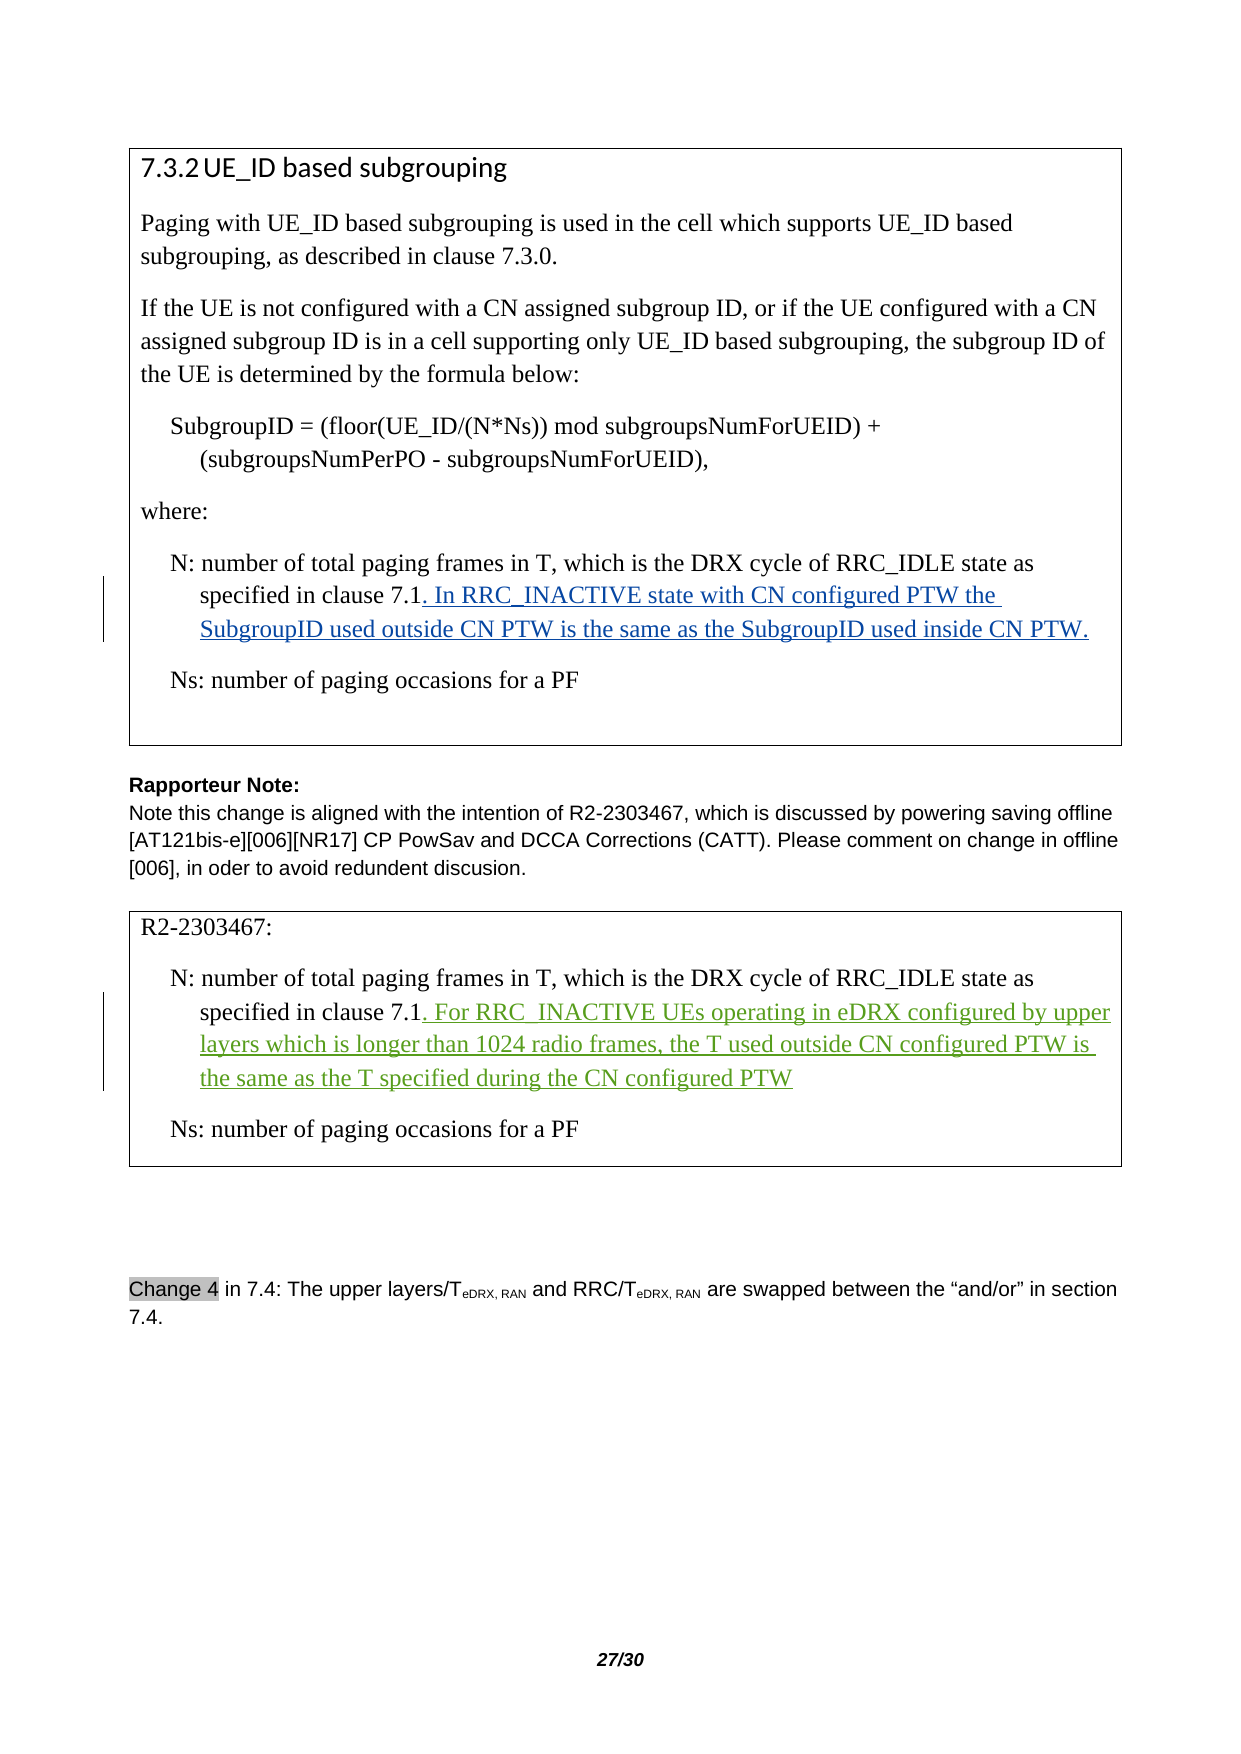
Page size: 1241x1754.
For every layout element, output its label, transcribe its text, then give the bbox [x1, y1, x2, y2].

text Change 4 in 7.4: The upper layers/TeDRX, RAN and RRC/TeDRX, RAN are swapped between the “and/or” in section 7.4. [128, 1277, 1122, 1329]
text Rapporteur Note: [128, 773, 1122, 797]
text Note this change is aligned with the intention of R2-2303467, which is discussed by powering saving offline [AT121bis-e][006][NR17] CP PowSav and DCCA Corrections (CATT). Please comment on change in offline [006], in oder to avoid redundent discusion. [128, 801, 1122, 880]
table_header 7.3.2 UE_ID based subgrouping Paging with UE_ID based subgrouping is used in the cell which supports UE_ID based subgrouping, as described in clause 7.3.0. If the UE is not configured with a CN assigned subgroup ID, or if the UE configured with a CN assigned subgroup ID is in a cell supporting only UE_ID based subgrouping, the subgroup ID of the UE is determined by the formula below: SubgroupID = (floor(UE_ID/(N*Ns)) mod subgroupsNumForUEID) + (subgroupsNumPerPO - subgroupsNumForUEID), where: N: number of total paging frames in T, which is the DRX cycle of RRC_IDLE state as specified in clause 7.1 Ns: number of paging occasions for a PF [130, 149, 1121, 745]
table_header R2-2303467: N: number of total paging frames in T, which is the DRX cycle of RRC_IDLE state as specified in clause 7.1 Ns: number of paging occasions for a PF [130, 912, 1121, 1166]
